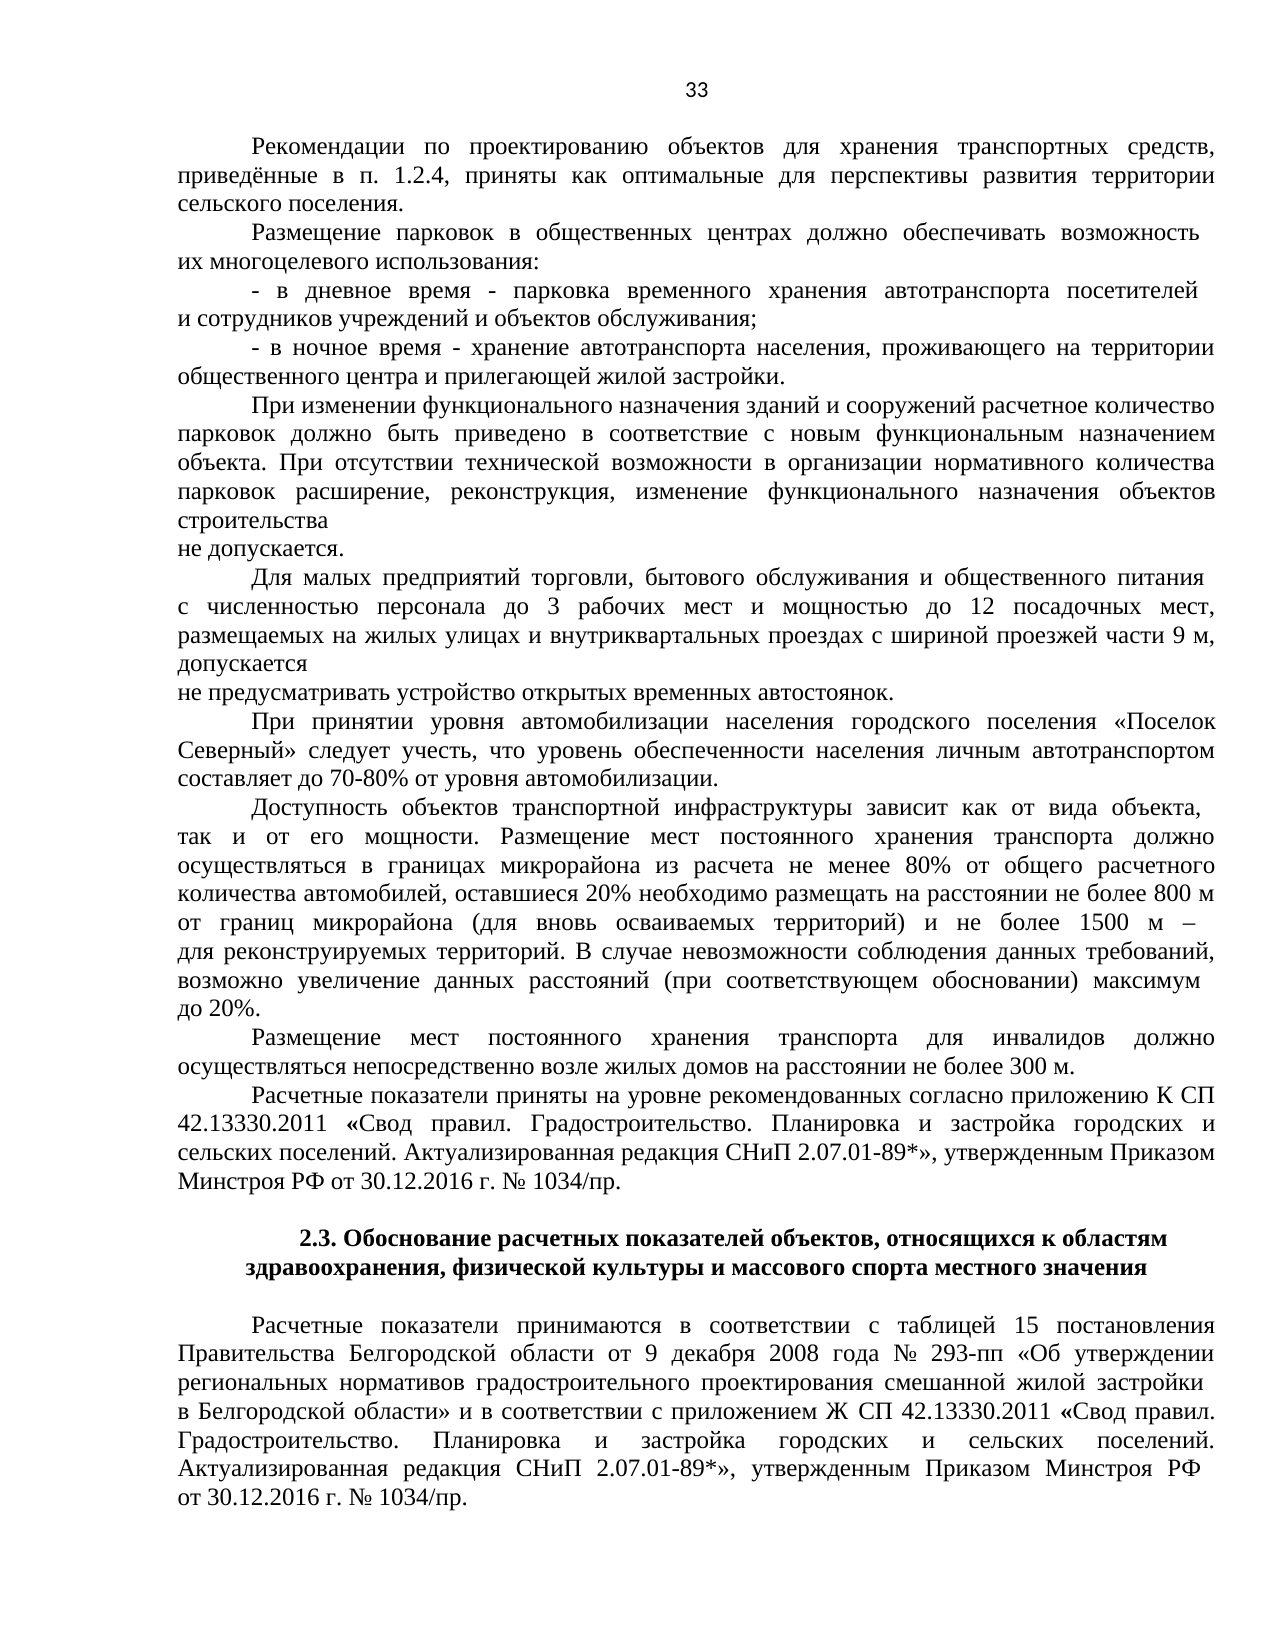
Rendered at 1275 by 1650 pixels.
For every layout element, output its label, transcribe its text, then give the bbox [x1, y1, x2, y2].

text - в ночное время - хранение автотранспорта населения, проживающего на территории общественного центра и прилегающей жилой застройки. [177, 332, 1216, 390]
text При принятии уровня автомобилизации населения городского поселения «Поселок Северный» следует учесть, что уровень обеспеченности населения личным автотранспортом составляет до 70-80% от уровня автомобилизации. [177, 706, 1216, 792]
text Расчетные показатели приняты на уровне рекомендованных согласно приложению К СП 42.13330.2011 «Свод правил. Градостроительство. Планировка и застройка городских и сельских поселений. Актуализированная редакция СНиП 2.07.01-89*», утвержденным Приказом Минстроя РФ от 30.12.2016 г. № 1034/пр. [177, 1080, 1216, 1195]
text Размещение мест постоянного хранения транспорта для инвалидов должно осуществляться непосредственно возле жилых домов на расстоянии не более 300 м. [177, 1022, 1216, 1080]
text Расчетные показатели принимаются в соответствии с таблицей 15 постановления Правительства Белгородской области от 9 декабря 2008 года № 293-пп «Об утверждении региональных нормативов градостроительного проектирования смешанной жилой застройки в Белгородской области» и в соответствии с приложением Ж СП 42.13330.2011 «Свод правил. Градостроительство. Планировка и застройка городских и сельских поселений. Актуализированная редакция СНиП 2.07.01-89*», утвержденным Приказом Минстроя РФ от 30.12.2016 г. № 1034/пр. [177, 1310, 1216, 1511]
text - в дневное время - парковка временного хранения автотранспорта посетителей и сотрудников учреждений и объектов обслуживания; [177, 275, 1216, 332]
text Доступность объектов транспортной инфраструктуры зависит как от вида объекта, так и от его мощности. Размещение мест постоянного хранения транспорта должно осуществляться в границах микрорайона из расчета не менее 80% от общего расчетного количества автомобилей, оставшиеся 20% необходимо размещать на расстоянии не более 800 м от границ микрорайона (для вновь осваиваемых территорий) и не более 1500 м – для реконструируемых территорий. В случае невозможности соблюдения данных требований, возможно увеличение данных расстояний (при соответствующем обосновании) максимум до 20%. [177, 792, 1216, 1022]
text При изменении функционального назначения зданий и сооружений расчетное количество парковок должно быть приведено в соответствие с новым функциональным назначением объекта. При отсутствии технической возможности в организации нормативного количества парковок расширение, реконструкция, изменение функционального назначения объектов строительства не допускается. [177, 390, 1216, 562]
text Размещение парковок в общественных центрах должно обеспечивать возможность их многоцелевого использования: [177, 217, 1216, 275]
text 2.3. Обоснование расчетных показателей объектов, относящихся к областям здравоохранения, физической культуры и массового спорта местного значения [177, 1223, 1216, 1281]
text Рекомендации по проектированию объектов для хранения транспортных средств, приведённые в п. 1.2.4, приняты как оптимальные для перспективы развития территории сельского поселения. [177, 131, 1216, 217]
text Для малых предприятий торговли, бытового обслуживания и общественного питания с численностью персонала до 3 рабочих мест и мощностью до 12 посадочных мест, размещаемых на жилых улицах и внутриквартальных проездах с шириной проезжей части 9 м, допускается не предусматривать устройство открытых временных автостоянок. [177, 562, 1216, 706]
